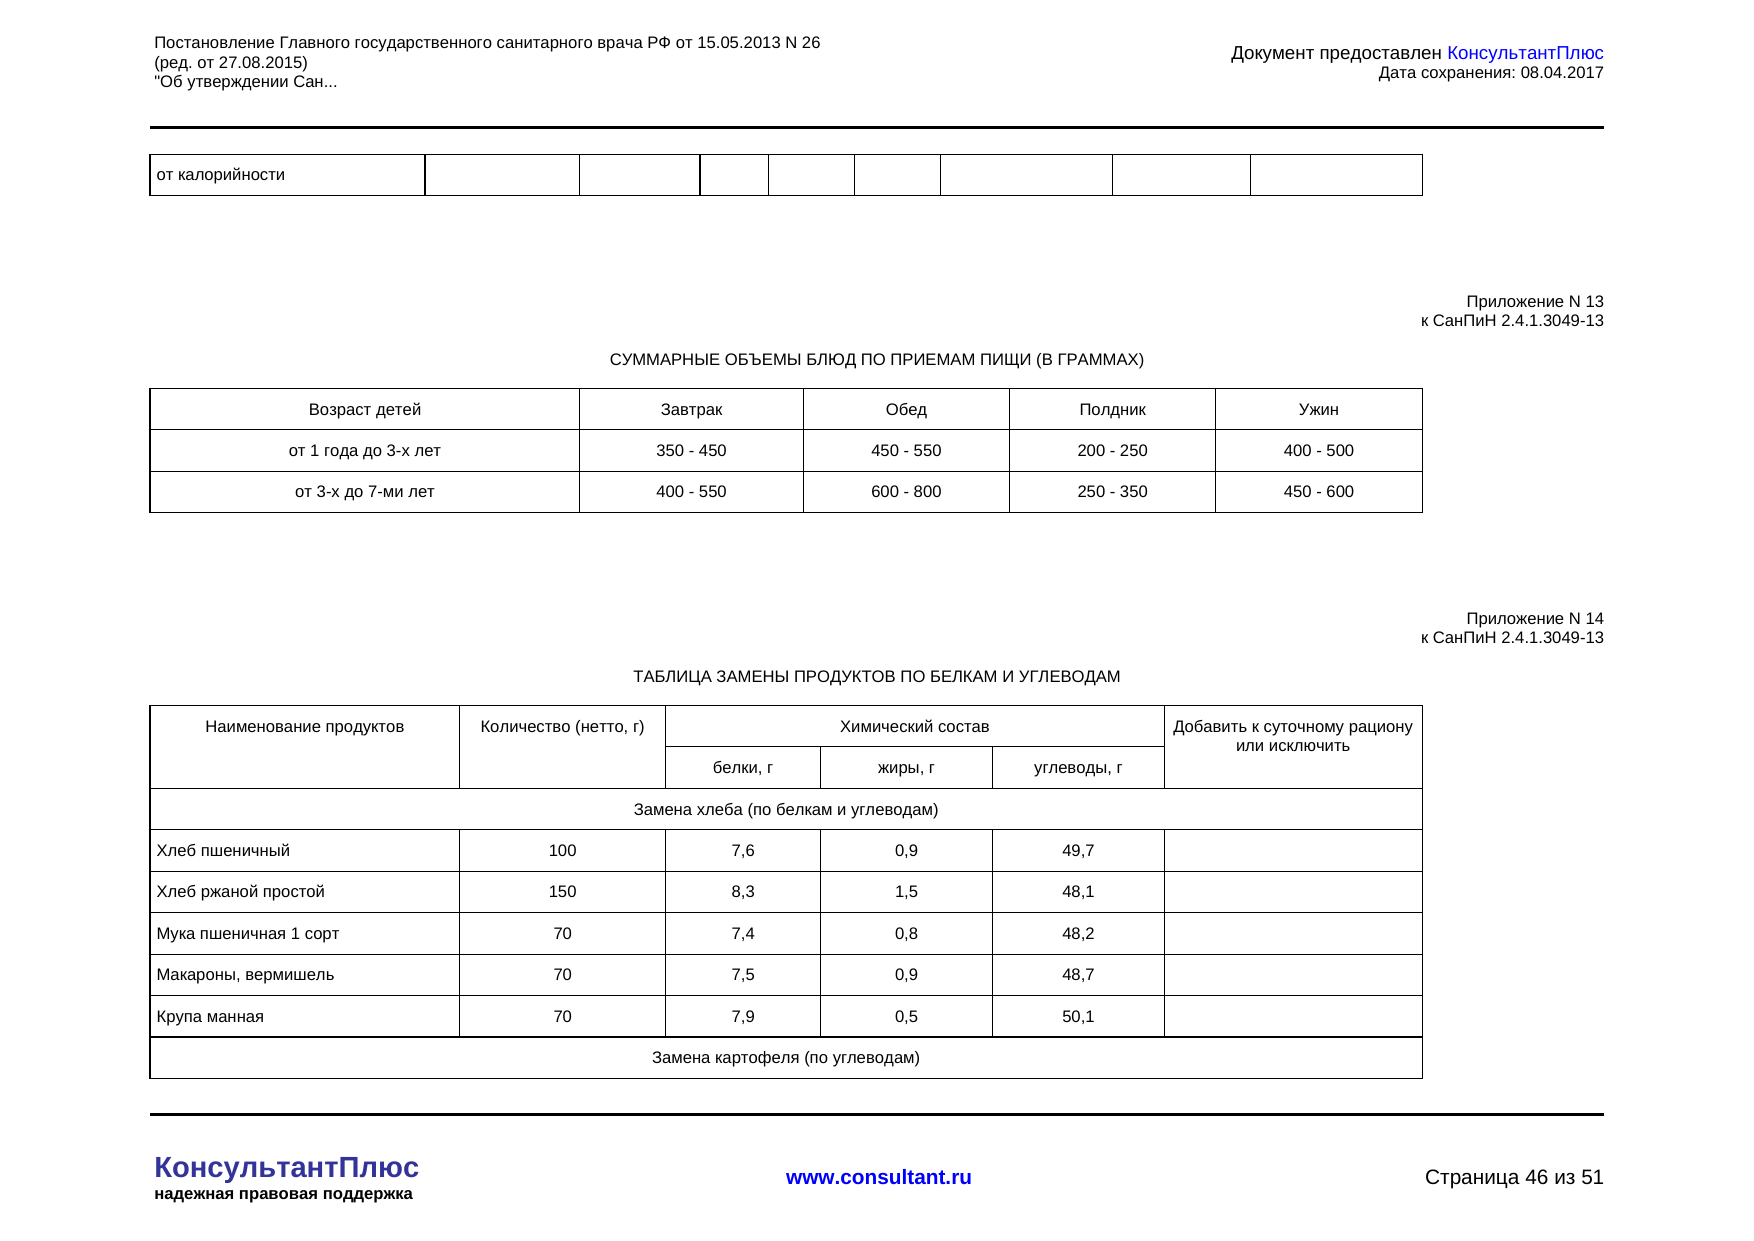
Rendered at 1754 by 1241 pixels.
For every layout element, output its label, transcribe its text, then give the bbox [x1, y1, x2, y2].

table_cell Макароны, вермишель [151, 955, 459, 995]
table_cell 7,9 [666, 996, 820, 1036]
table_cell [151, 155, 424, 195]
table_cell [855, 155, 940, 195]
table_cell 0,8 [821, 913, 992, 953]
table_header Обед [804, 389, 1009, 429]
table_cell белки, г [666, 747, 820, 788]
table_cell 0,5 [821, 996, 992, 1036]
text к СанПиН 2.4.1.3049-13 [150, 311, 1604, 330]
table_cell 1,5 [821, 872, 992, 912]
table_header Возраст детей [151, 389, 579, 429]
table_cell Мука пшеничная 1 сорт [151, 913, 459, 953]
table_cell [1165, 996, 1422, 1036]
table_cell 8,3 [666, 872, 820, 912]
table_cell 150 [460, 872, 665, 912]
table_cell 48,2 [993, 913, 1164, 953]
table_cell Крупа манная [151, 996, 459, 1036]
table_cell 70 [460, 996, 665, 1036]
table_cell [580, 155, 699, 195]
text СУММАРНЫЕ ОБЪЕМЫ БЛЮД ПО ПРИЕМАМ ПИЩИ (В ГРАММАХ) [150, 349, 1604, 368]
table_cell [1165, 872, 1422, 912]
table_cell Замена картофеля (по углеводам) [151, 1038, 1422, 1078]
table_cell [426, 155, 579, 195]
table_cell [1165, 913, 1422, 953]
table_cell 400 - 500 [1216, 430, 1422, 471]
table_cell 7,4 [666, 913, 820, 953]
table_cell 350 - 450 [580, 430, 803, 471]
table_cell от 3-х до 7-ми лет [151, 472, 579, 512]
text к СанПиН 2.4.1.3049-13 [150, 628, 1604, 647]
table_cell 49,7 [993, 830, 1164, 871]
table_cell 600 - 800 [804, 472, 1009, 512]
table_cell [1165, 830, 1422, 871]
text ТАБЛИЦА ЗАМЕНЫ ПРОДУКТОВ ПО БЕЛКАМ И УГЛЕВОДАМ [150, 666, 1604, 686]
table_cell 48,1 [993, 872, 1164, 912]
table_header Наименование продуктов [151, 706, 459, 788]
table_cell [701, 155, 768, 195]
table_cell 0,9 [821, 830, 992, 871]
table_header Полдник [1010, 389, 1215, 429]
table_cell 50,1 [993, 996, 1164, 1036]
table_cell жиры, г [821, 747, 992, 788]
text Приложение N 14 [150, 609, 1604, 628]
table_cell 48,7 [993, 955, 1164, 995]
table_cell Хлеб пшеничный [151, 830, 459, 871]
table_cell 70 [460, 913, 665, 953]
table_cell 100 [460, 830, 665, 871]
table_header Добавить к суточному рациону или исключить [1165, 706, 1422, 788]
table_cell Хлеб ржаной простой [151, 872, 459, 912]
table_header Завтрак [580, 389, 803, 429]
table_header Ужин [1216, 389, 1422, 429]
text Приложение N 13 [150, 292, 1604, 311]
table_cell углеводы, г [993, 747, 1164, 788]
table_cell [769, 155, 854, 195]
table_cell 450 - 600 [1216, 472, 1422, 512]
table_cell 250 - 350 [1010, 472, 1215, 512]
table_cell [941, 155, 1112, 195]
table_cell Замена хлеба (по белкам и углеводам) [151, 789, 1422, 829]
table_cell 0,9 [821, 955, 992, 995]
table_cell [1251, 155, 1422, 195]
table_cell 7,6 [666, 830, 820, 871]
table_cell [1113, 155, 1250, 195]
table_header Химический состав [666, 706, 1164, 746]
table_cell 200 - 250 [1010, 430, 1215, 471]
table_header Количество (нетто, г) [460, 706, 665, 788]
table_cell от 1 года до 3-х лет [151, 430, 579, 471]
table_cell [1165, 955, 1422, 995]
table_cell 450 - 550 [804, 430, 1009, 471]
table_cell 400 - 550 [580, 472, 803, 512]
table_cell 70 [460, 955, 665, 995]
table_cell 7,5 [666, 955, 820, 995]
